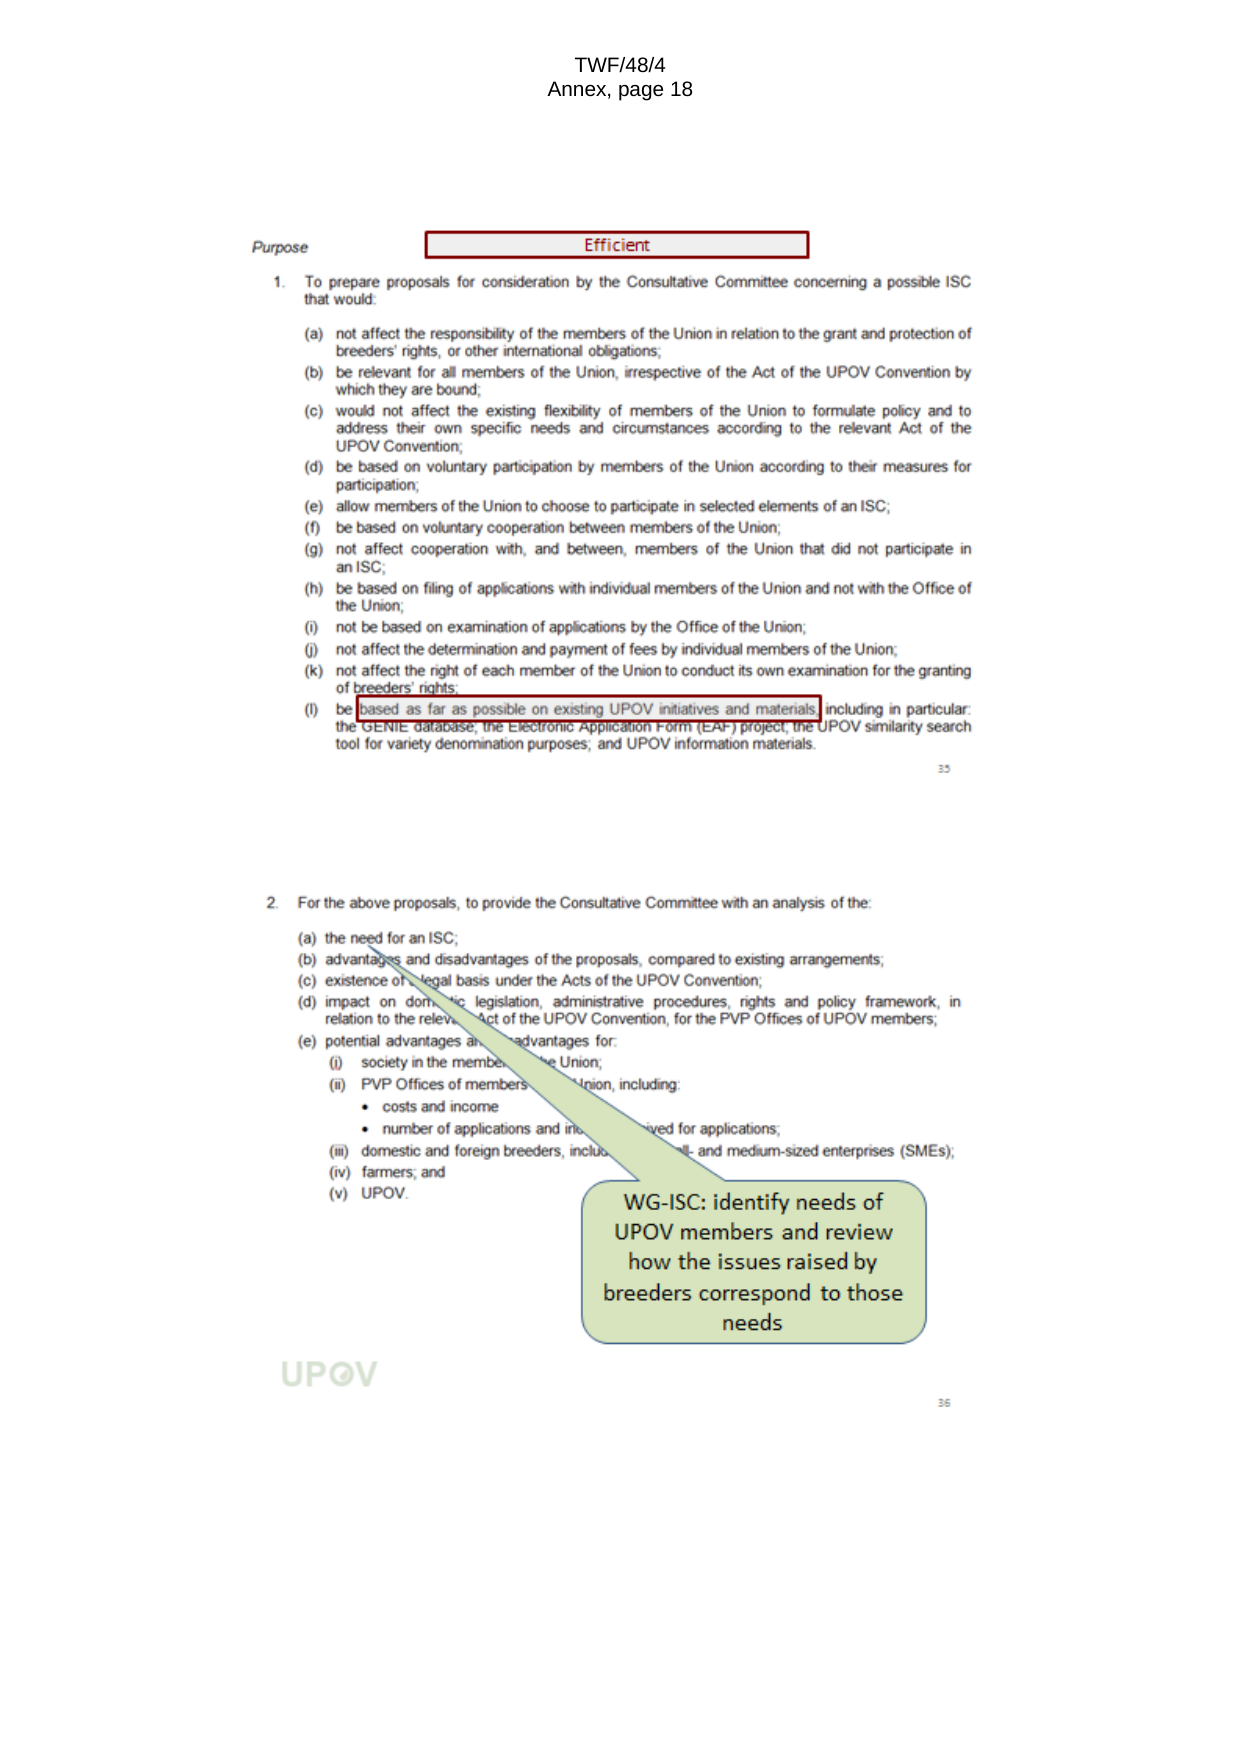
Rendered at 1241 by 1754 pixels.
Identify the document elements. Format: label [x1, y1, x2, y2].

picture [245, 220, 996, 784]
picture [245, 855, 996, 1418]
